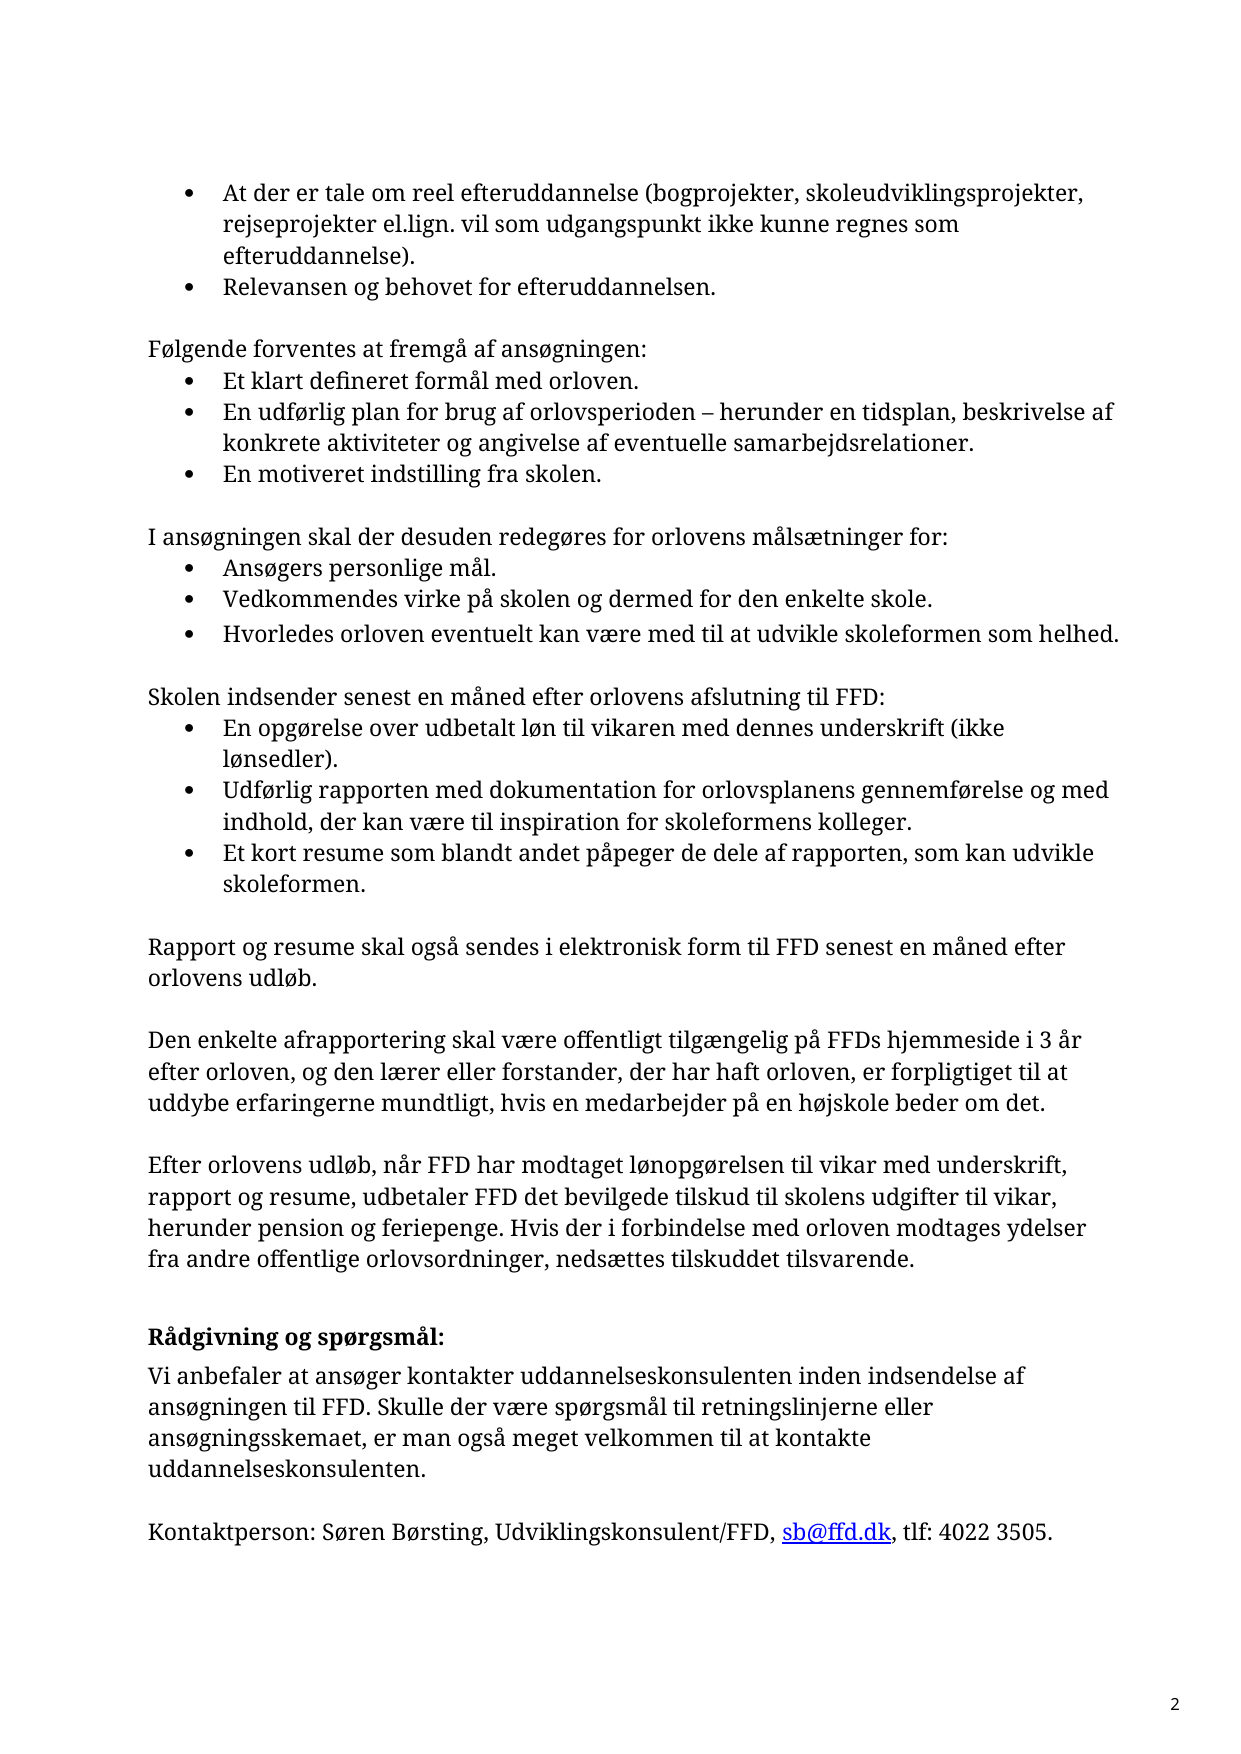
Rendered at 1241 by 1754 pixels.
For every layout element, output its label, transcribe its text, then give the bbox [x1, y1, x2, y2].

text I ansøgningen skal der desuden redegøres for orlovens målsætninger for: [148, 521, 1122, 552]
text Efter orlovens udløb, når FFD har modtaget lønopgørelsen til vikar med underskrift, rapport og resume, udbetaler FFD det bevilgede tilskud til skolens udgifter til vikar, herunder pension og feriepenge. Hvis der i forbindelse med orloven modtages ydelser fra andre offentlige orlovsordninger, nedsættes tilskuddet tilsvarende. [148, 1149, 1122, 1274]
list Relevansen og behovet for efteruddannelsen. [185, 271, 1122, 302]
text Følgende forventes at fremgå af ansøgningen: [148, 333, 1122, 365]
list En udførlig plan for brug af orlovsperioden – herunder en tidsplan, beskrivelse af konkrete aktiviteter og angivelse af eventuelle samarbejdsrelationer. [185, 396, 1122, 458]
subtitle Rådgivning og spørgsmål: [148, 1322, 1122, 1351]
list Hvorledes orloven eventuelt kan være med til at udvikle skoleformen som helhed. [185, 618, 1122, 649]
list Udførlig rapporten med dokumentation for orlovsplanens gennemførelse og med indhold, der kan være til inspiration for skoleformens kolleger. [185, 774, 1122, 837]
text Vi anbefaler at ansøger kontakter uddannelseskonsulenten inden indsendelse af ansøgningen til FFD. Skulle der være spørgsmål til retningslinjerne eller ansøgningsskemaet, er man også meget velkommen til at kontakte uddannelseskonsulenten. [148, 1360, 1122, 1485]
list En motiveret indstilling fra skolen. [185, 458, 1122, 490]
list En opgørelse over udbetalt løn til vikaren med dennes underskrift (ikke lønsedler). [185, 712, 1122, 774]
list Et kort resume som blandt andet påpeger de dele af rapporten, som kan udvikle skoleformen. [185, 837, 1122, 899]
text Skolen indsender senest en måned efter orlovens afslutning til FFD: [148, 681, 1122, 712]
text Kontaktperson: Søren Børsting, Udviklingskonsulent/FFD, sb@ffd.dk, tlf: 4022 3505. [148, 1516, 1122, 1547]
list Ansøgers personlige mål. [185, 552, 1122, 583]
text Rapport og resume skal også sendes i elektronisk form til FFD senest en måned efter orlovens udløb. [148, 931, 1122, 993]
list Et klart defineret formål med orloven. [185, 365, 1122, 396]
list Vedkommendes virke på skolen og dermed for den enkelte skole. [185, 583, 1122, 615]
list At der er tale om reel efteruddannelse (bogprojekter, skoleudviklingsprojekter, rejseprojekter el.lign. vil som udgangspunkt ikke kunne regnes som efteruddannelse). [185, 177, 1122, 271]
text Den enkelte afrapportering skal være offentligt tilgængelig på FFDs hjemmeside i 3 år efter orloven, og den lærer eller forstander, der har haft orloven, er forpligtiget til at uddybe erfaringerne mundtligt, hvis en medarbejder på en højskole beder om det. [148, 1024, 1122, 1118]
